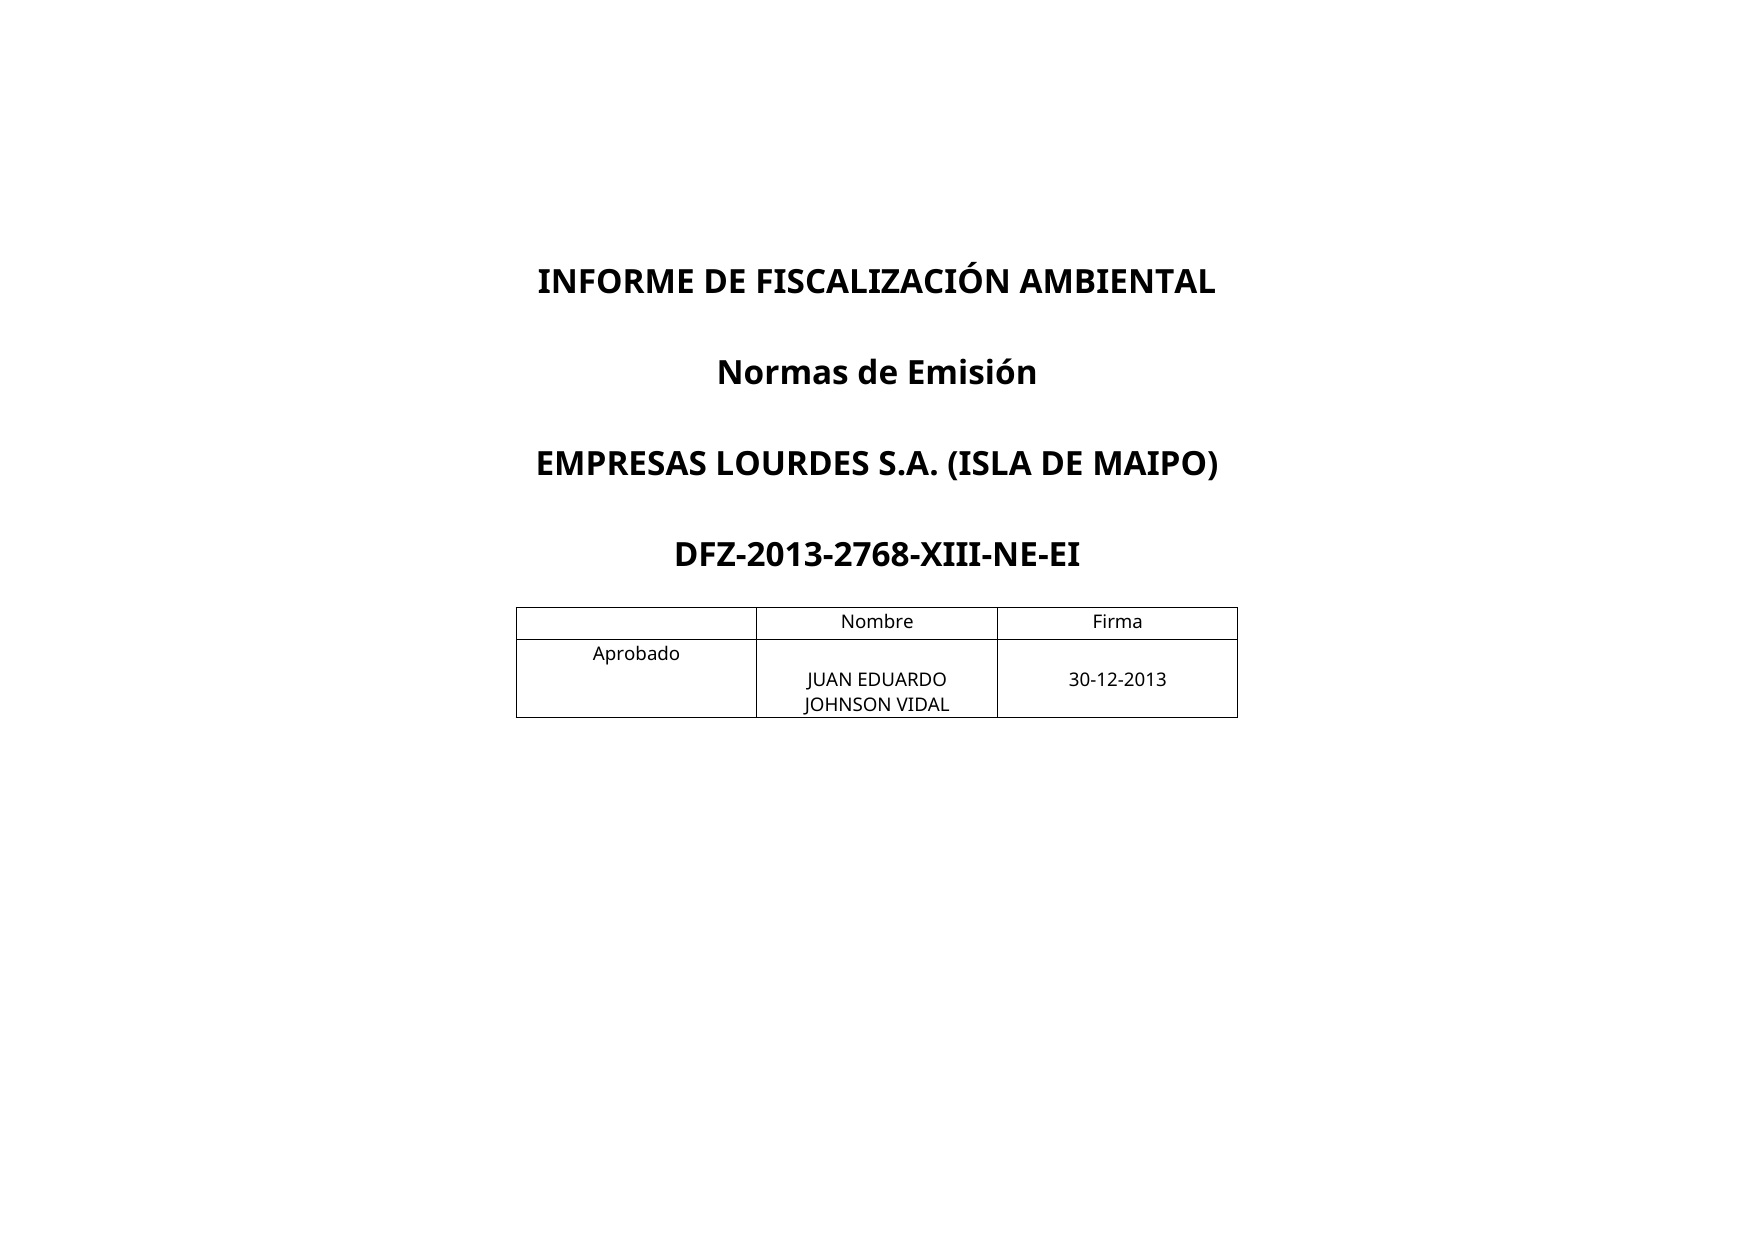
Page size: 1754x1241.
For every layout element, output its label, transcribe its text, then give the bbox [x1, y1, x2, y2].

text DFZ-2013-2768-XIII-NE-EI [150, 485, 1604, 576]
table_cell Aprobado [517, 640, 756, 717]
table_header Firma [998, 608, 1237, 639]
table_cell 30-12-2013 [998, 640, 1237, 717]
table_cell JUAN EDUARDO JOHNSON VIDAL [757, 640, 997, 717]
table_header [517, 608, 756, 639]
text Normas de Emisión [150, 303, 1604, 394]
table_header Nombre [757, 608, 997, 639]
text EMPRESAS LOURDES S.A. (ISLA DE MAIPO) [150, 394, 1604, 485]
text INFORME DE FISCALIZACIÓN AMBIENTAL [150, 212, 1604, 303]
